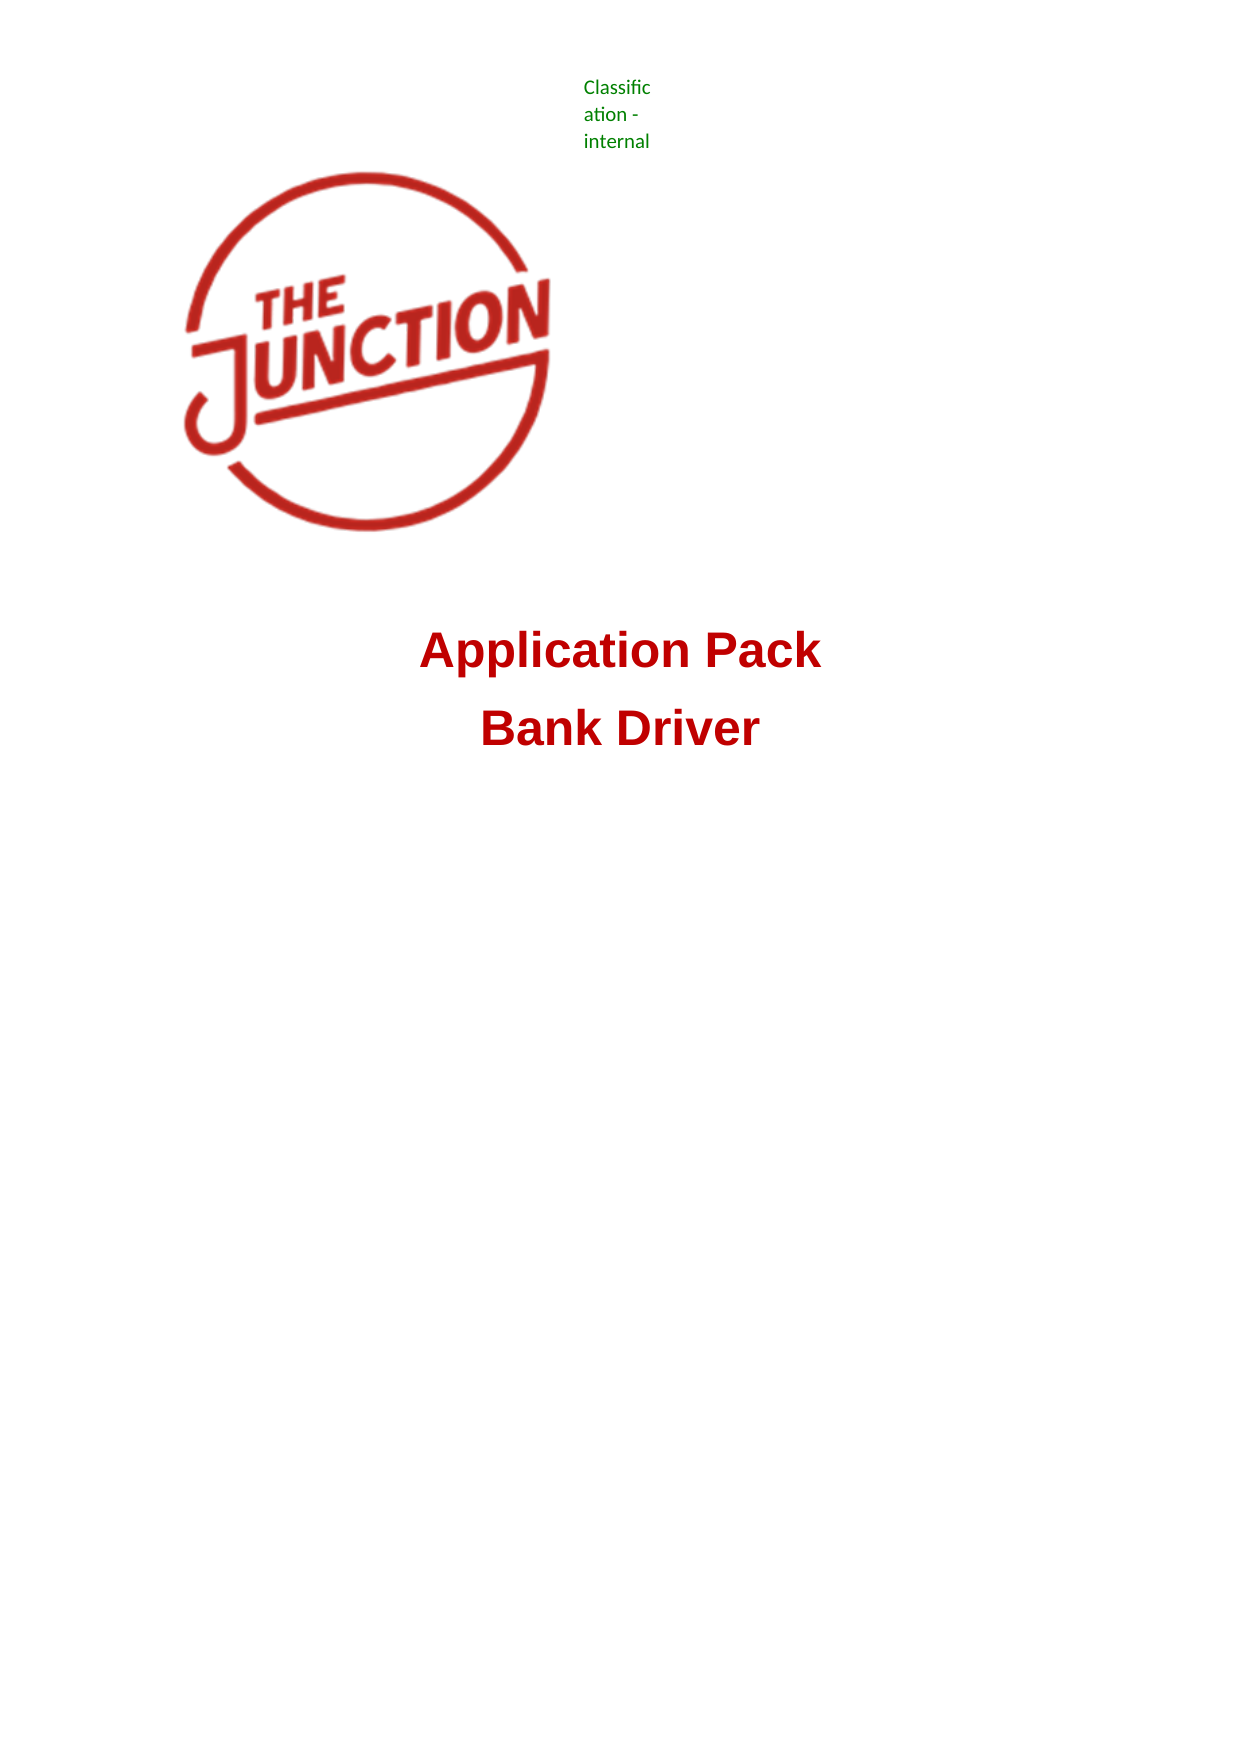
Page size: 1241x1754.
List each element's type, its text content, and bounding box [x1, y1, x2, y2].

text Application Pack [150, 620, 1090, 678]
text Bank Driver [150, 698, 1090, 756]
picture [159, 150, 575, 555]
